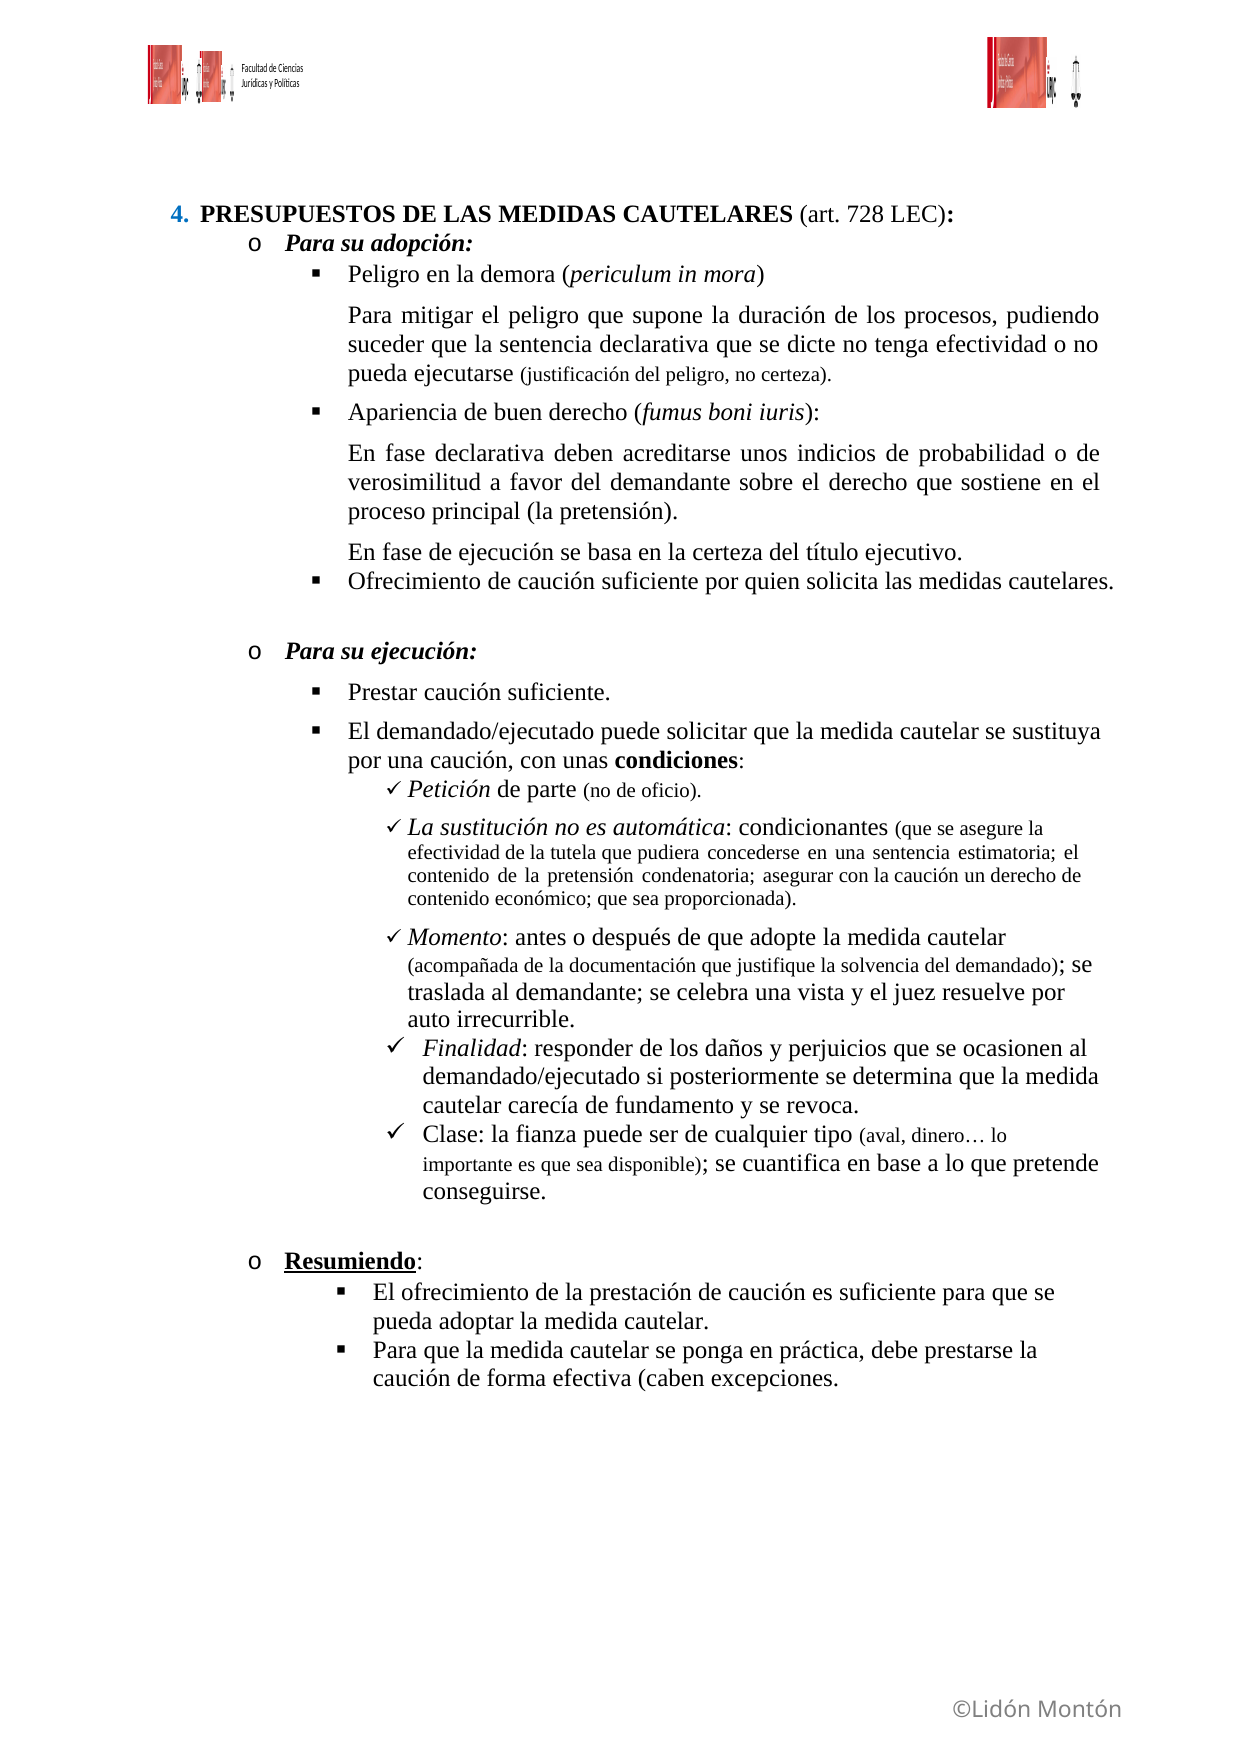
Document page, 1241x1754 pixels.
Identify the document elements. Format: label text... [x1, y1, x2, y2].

list Momento: antes o después de que adopte la medida cautelar (acompañada de la documentación que justifique la solvencia del demandado); se traslada al demandante; se celebra una vista y el juez resuelve por auto irrecurrible. [385, 923, 1100, 1033]
list La sustitución no es automática: condicionantes (que se asegure la efectividad de la tutela que pudiera concederse en una sentencia estimatoria; el contenido de la pretensión condenatoria; asegurar con la caución un derecho de contenido económico; que sea proporcionada). [385, 814, 1100, 910]
text Para mitigar el peligro que supone la duración de los procesos, pudiendo suceder que la sentencia declarativa que se dicte no tenga efectividad o no pueda ejecutarse (justificación del peligro, no certeza). [348, 300, 1100, 387]
list Para que la medida cautelar se ponga en práctica, debe prestarse la caución de forma efectiva (caben excepciones. [335, 1335, 1100, 1392]
list Prestar caución suficiente. [310, 677, 1122, 706]
list Clase: la fianza puede ser de cualquier tipo (aval, dinero… lo importante es que sea disponible); se cuantifica en base a lo que pretende conseguirse. [385, 1119, 1100, 1205]
list Peligro en la demora (periculum in mora) [310, 259, 1122, 288]
list Apariencia de buen derecho (fumus boni iuris): [310, 397, 1122, 426]
list El ofrecimiento de la prestación de caución es suficiente para que se pueda adoptar la medida cautelar. [335, 1277, 1100, 1335]
list Finalidad: responder de los daños y perjuicios que se ocasionen al demandado/ejecutado si posteriormente se determina que la medida cautelar carecía de fundamento y se revoca. [385, 1033, 1100, 1119]
list PRESUPUESTOS DE LAS MEDIDAS CAUTELARES (art. 728 LEC): [170, 199, 1122, 228]
list Para su adopción: [247, 228, 1122, 259]
text En fase de ejecución se basa en la certeza del título ejecutivo. [348, 537, 1122, 566]
list Petición de parte (no de oficio). [385, 774, 1122, 803]
text En fase declarativa deben acreditarse unos indicios de probabilidad o de verosimilitud a favor del demandante sobre el derecho que sostiene en el proceso principal (la pretensión). [348, 438, 1100, 524]
list El demandado/ejecutado puede solicitar que la medida cautelar se sustituya por una caución, con unas condiciones: [310, 716, 1122, 774]
list Resumiendo: [247, 1246, 1100, 1277]
list Ofrecimiento de caución suficiente por quien solicita las medidas cautelares. [310, 566, 1122, 595]
list Para su ejecución: [247, 636, 1122, 667]
